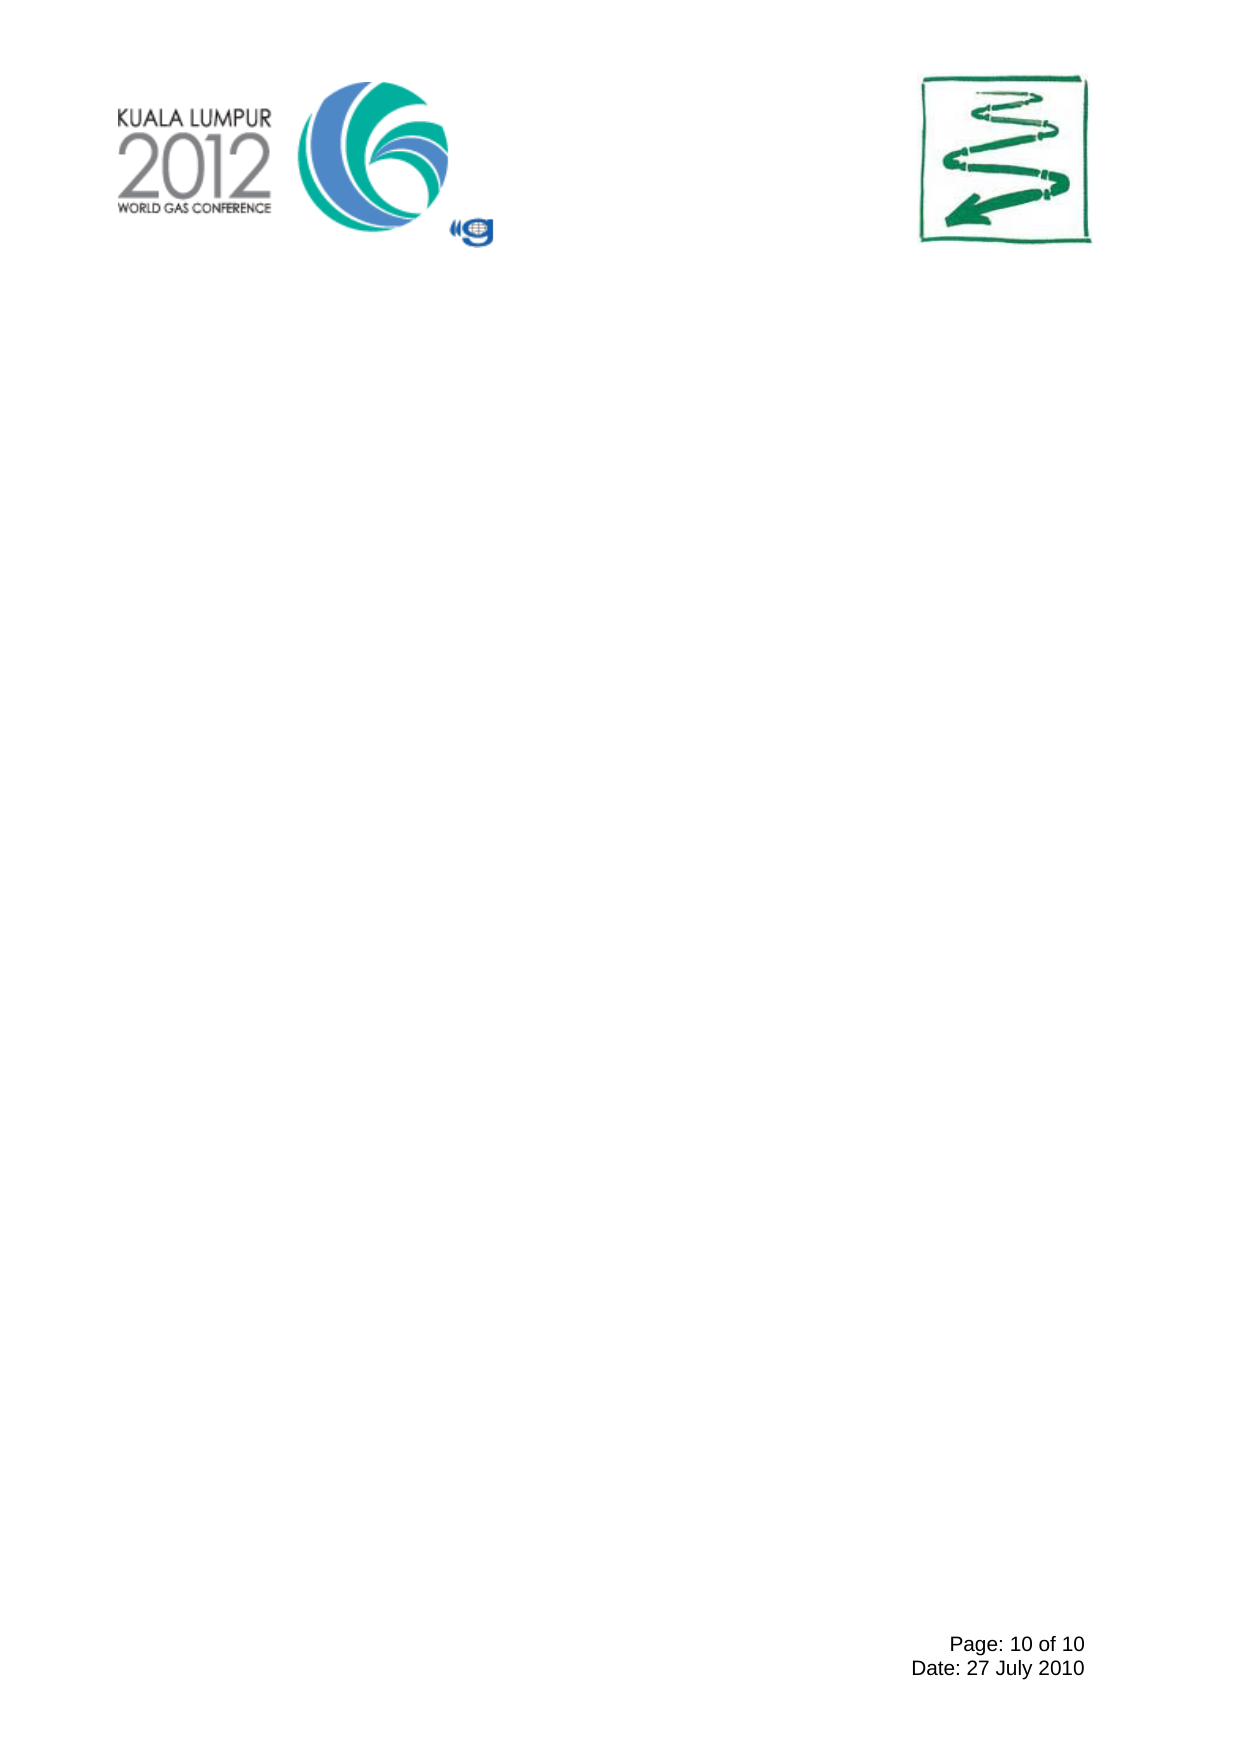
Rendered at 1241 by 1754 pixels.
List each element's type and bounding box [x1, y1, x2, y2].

picture [118, 82, 494, 248]
picture [917, 73, 1094, 248]
